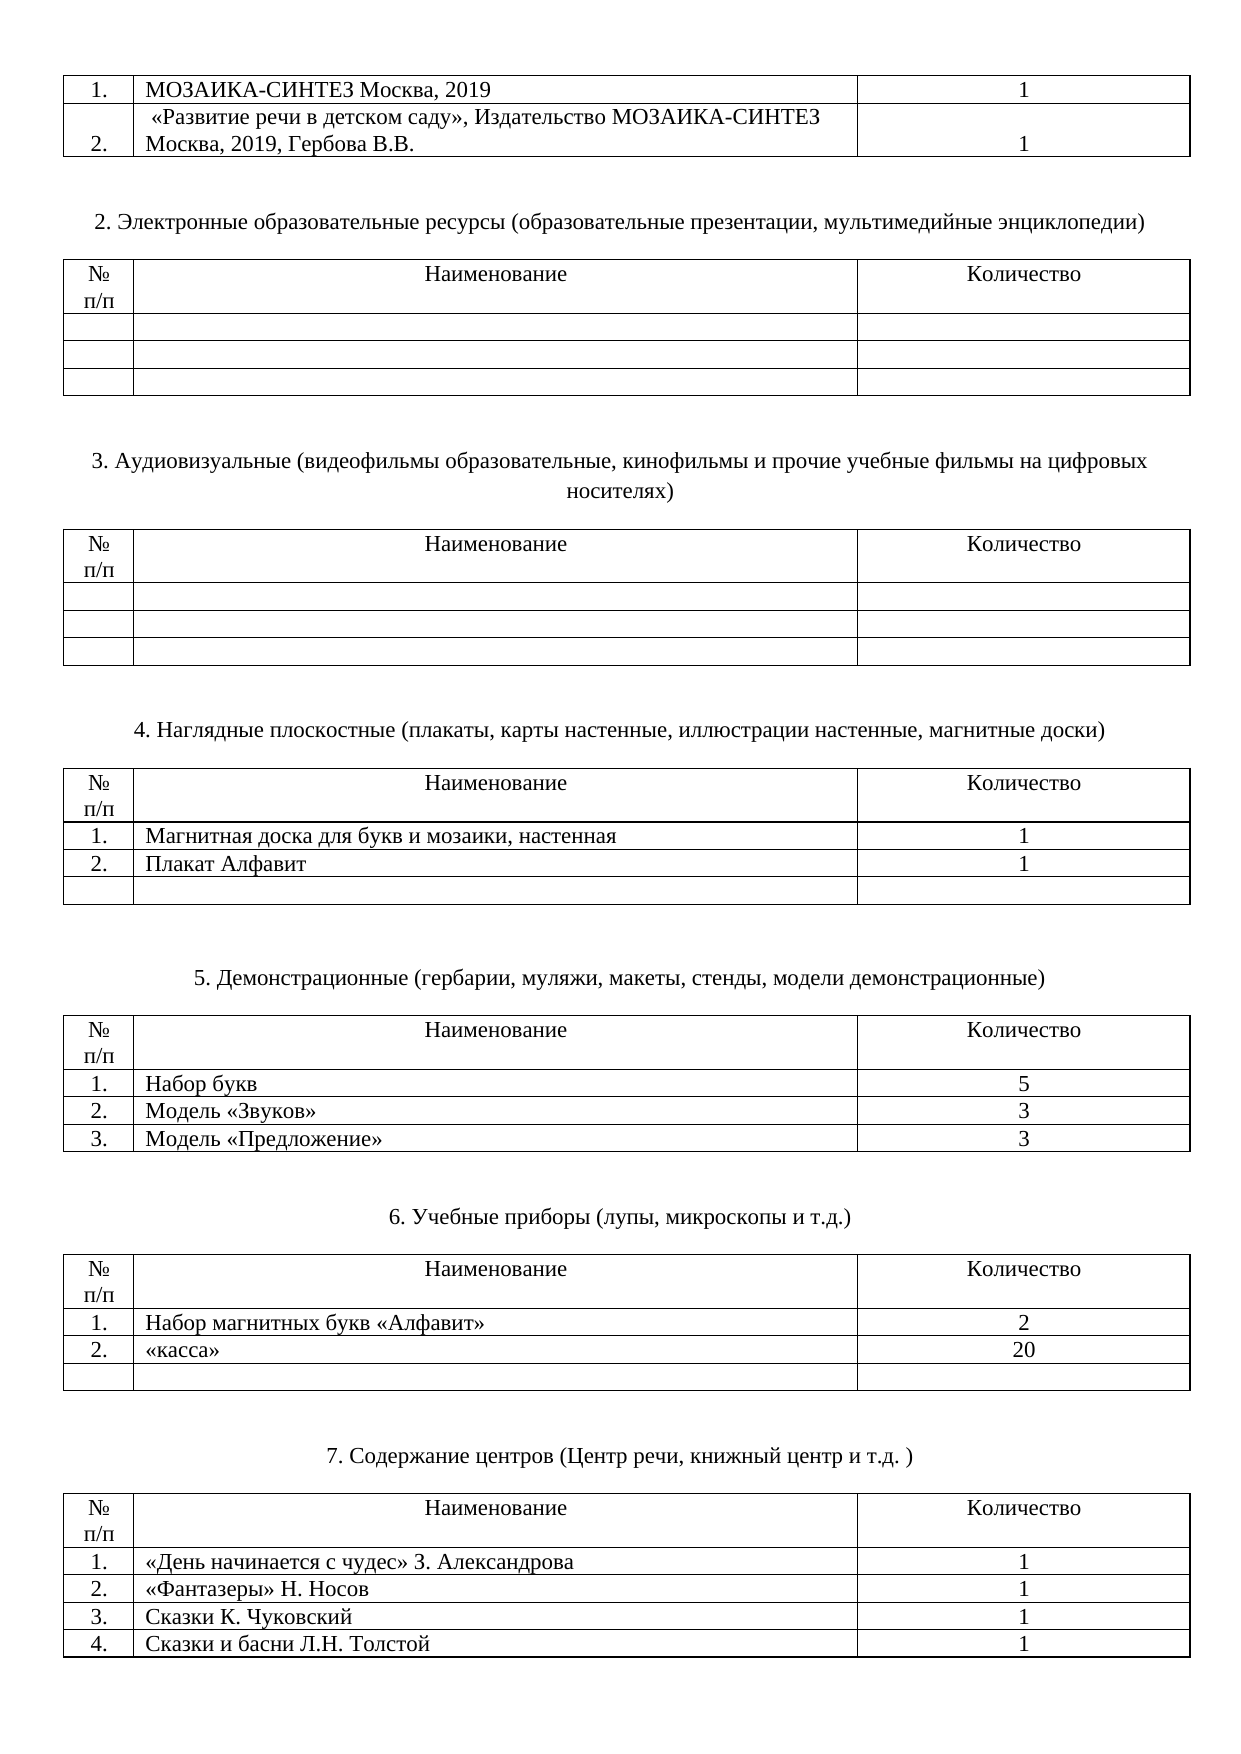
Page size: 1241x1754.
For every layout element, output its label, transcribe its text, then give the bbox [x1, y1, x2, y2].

table_cell 3. [64, 1125, 133, 1151]
table_cell 1 [858, 1548, 1189, 1574]
table_cell Сказки К. Чуковский [134, 1603, 857, 1629]
table_cell 2. [64, 850, 133, 876]
text 3. Аудиовизуальные (видеофильмы образовательные, кинофильмы и прочие учебные фильмы на цифровых носителях) [75, 447, 1165, 504]
table_cell 3 [858, 1125, 1189, 1151]
table_cell 1 [858, 823, 1189, 849]
table_cell 1 [858, 1575, 1189, 1602]
table_header № п/п [64, 1494, 133, 1547]
table_cell [858, 877, 1189, 903]
table_cell [134, 1364, 857, 1390]
table_cell [64, 1364, 133, 1390]
table_cell [134, 583, 857, 610]
table_cell Магнитная доска для букв и мозаики, настенная [134, 823, 857, 849]
table_cell [64, 369, 133, 395]
table_cell 2. [64, 1575, 133, 1602]
table_header № п/п [64, 769, 133, 821]
table_cell [64, 877, 133, 903]
table_cell Набор букв [134, 1070, 857, 1096]
table_header Количество [858, 1255, 1189, 1308]
table_cell 2. [64, 1336, 133, 1363]
table_cell 1. [64, 76, 133, 102]
table_cell Плакат Алфавит [134, 850, 857, 876]
table_cell Модель «Звуков» [134, 1097, 857, 1123]
table_cell «Фантазеры» Н. Носов [134, 1575, 857, 1602]
table_cell 1 [858, 850, 1189, 876]
table_header № п/п [64, 530, 133, 582]
table_cell 1 [858, 1630, 1189, 1656]
table_cell [134, 341, 857, 368]
table_header Наименование [134, 530, 857, 582]
table_cell [858, 611, 1189, 637]
table_header № п/п [64, 1255, 133, 1308]
table_cell [134, 314, 857, 340]
table_cell Набор магнитных букв «Алфавит» [134, 1309, 857, 1335]
table_cell [134, 369, 857, 395]
table_cell [134, 877, 857, 903]
table_header Наименование [134, 1016, 857, 1069]
table_header Количество [858, 260, 1189, 313]
table_cell «Развитие речи в детском саду», Издательство МОЗАИКА-СИНТЕЗ Москва, 2019, Гербова В.В. [134, 104, 857, 156]
table_cell [64, 611, 133, 637]
table_cell [858, 369, 1189, 395]
table_cell 1 [858, 76, 1189, 102]
table_cell 1 [858, 1603, 1189, 1629]
table_cell 3 [858, 1097, 1189, 1123]
table_cell 5 [858, 1070, 1189, 1096]
table_cell [858, 314, 1189, 340]
table_header Наименование [134, 1255, 857, 1308]
table_header Количество [858, 769, 1189, 821]
table_cell Сказки и басни Л.Н. Толстой [134, 1630, 857, 1656]
table_cell [134, 638, 857, 664]
table_cell [64, 583, 133, 610]
table_cell [64, 341, 133, 368]
table_cell [858, 341, 1189, 368]
table_cell 1 [858, 104, 1189, 156]
table_cell «День начинается с чудес» З. Александрова [134, 1548, 857, 1574]
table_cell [134, 76, 857, 102]
table_cell 1. [64, 1548, 133, 1574]
table_header Количество [858, 1494, 1189, 1547]
table_cell «касса» [134, 1336, 857, 1363]
table_header Количество [858, 530, 1189, 582]
text 4. Наглядные плоскостные (плакаты, карты настенные, иллюстрации настенные, магнитные доски) [75, 717, 1165, 743]
table_cell 2 [858, 1309, 1189, 1335]
table_cell [64, 314, 133, 340]
table_cell 2. [64, 1097, 133, 1123]
table_cell 4. [64, 1630, 133, 1656]
text 5. Демонстрационные (гербарии, муляжи, макеты, стенды, модели демонстрационные) [75, 964, 1165, 990]
table_cell 20 [858, 1336, 1189, 1363]
table_header № п/п [64, 260, 133, 313]
table_cell 3. [64, 1603, 133, 1629]
table_cell 1. [64, 1070, 133, 1096]
text 2. Электронные образовательные ресурсы (образовательные презентации, мультимедийные энциклопедии) [75, 208, 1165, 234]
table_header № п/п [64, 1016, 133, 1069]
table_header Наименование [134, 1494, 857, 1547]
table_cell 1. [64, 1309, 133, 1335]
table_cell 1. [64, 823, 133, 849]
text 7. Содержание центров (Центр речи, книжный центр и т.д. ) [75, 1442, 1165, 1468]
table_cell [858, 1364, 1189, 1390]
table_cell [858, 638, 1189, 664]
text 6. Учебные приборы (лупы, микроскопы и т.д.) [75, 1203, 1165, 1229]
table_header Наименование [134, 260, 857, 313]
table_cell 2. [64, 104, 133, 156]
table_cell [134, 611, 857, 637]
table_cell [858, 583, 1189, 610]
table_cell Модель «Предложение» [134, 1125, 857, 1151]
table_header Наименование [134, 769, 857, 821]
table_cell [64, 638, 133, 664]
table_header Количество [858, 1016, 1189, 1069]
